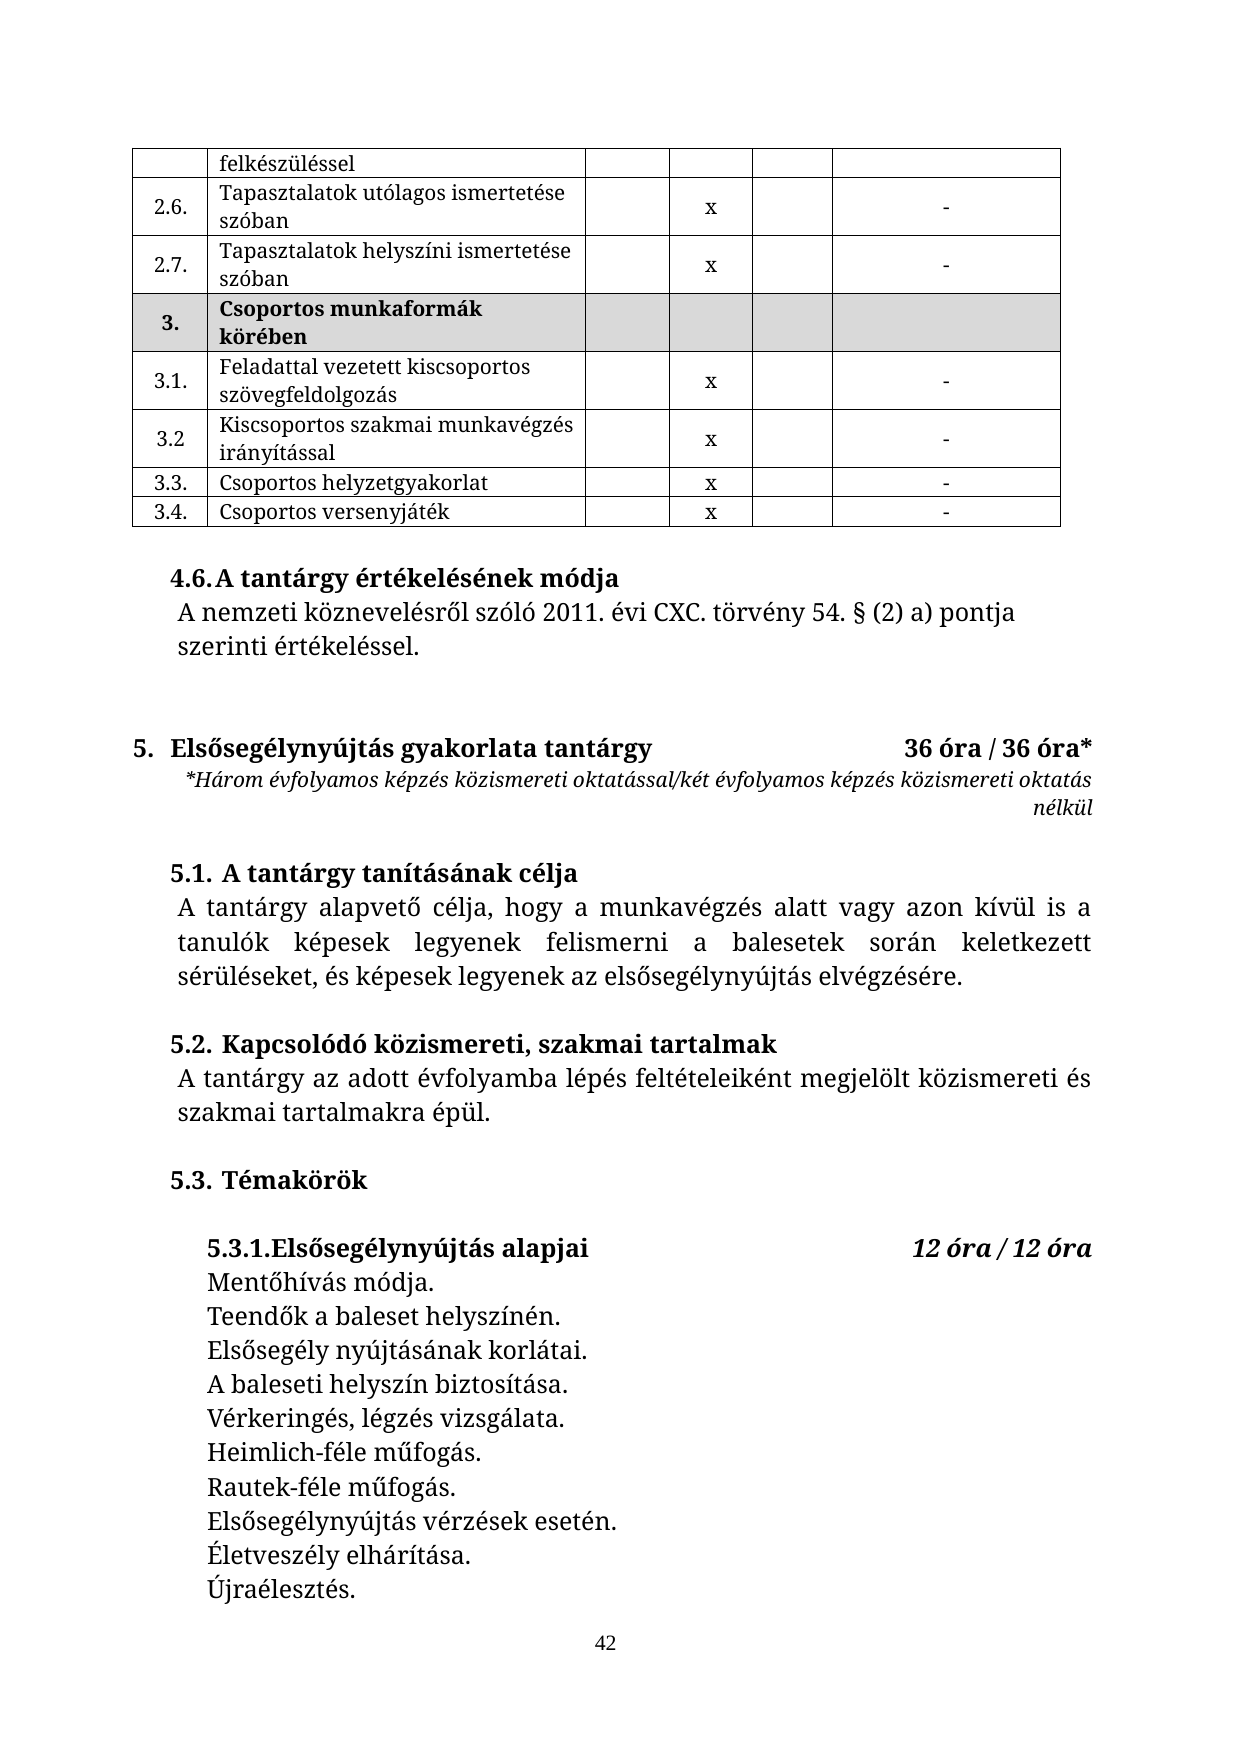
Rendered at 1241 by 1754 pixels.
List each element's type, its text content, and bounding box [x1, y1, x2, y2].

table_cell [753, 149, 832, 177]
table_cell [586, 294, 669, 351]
list Elsősegélynyújtás alapjai 12 óra / 12 óra [207, 1231, 1093, 1265]
text Heimlich-féle műfogás. [207, 1435, 1093, 1469]
text A tantárgy az adott évfolyamba lépés feltételeiként megjelölt közismereti és szakmai tartalmakra épül. [177, 1060, 1093, 1128]
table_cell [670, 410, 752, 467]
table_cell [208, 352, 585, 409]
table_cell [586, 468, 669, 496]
text Rautek-féle műfogás. [207, 1469, 1093, 1503]
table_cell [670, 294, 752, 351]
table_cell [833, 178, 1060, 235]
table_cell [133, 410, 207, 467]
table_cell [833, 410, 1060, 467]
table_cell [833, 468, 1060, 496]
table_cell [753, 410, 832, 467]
text Elsősegélynyújtás vérzések esetén. [207, 1503, 1093, 1537]
list Kapcsolódó közismereti, szakmai tartalmak [170, 1026, 1093, 1060]
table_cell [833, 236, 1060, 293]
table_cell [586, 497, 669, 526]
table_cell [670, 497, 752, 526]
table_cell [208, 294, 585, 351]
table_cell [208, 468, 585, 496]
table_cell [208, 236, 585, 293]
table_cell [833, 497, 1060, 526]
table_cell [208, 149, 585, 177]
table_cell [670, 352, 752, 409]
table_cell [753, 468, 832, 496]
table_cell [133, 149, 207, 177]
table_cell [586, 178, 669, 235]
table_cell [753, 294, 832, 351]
list A tantárgy értékelésének módja [170, 561, 1093, 595]
text A baleseti helyszín biztosítása. [207, 1367, 1093, 1401]
text Teendők a baleset helyszínén. [207, 1299, 1093, 1333]
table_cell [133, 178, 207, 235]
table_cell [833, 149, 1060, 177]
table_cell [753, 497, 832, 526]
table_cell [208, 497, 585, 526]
text Életveszély elhárítása. [207, 1537, 1093, 1571]
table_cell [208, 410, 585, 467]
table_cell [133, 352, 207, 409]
text Elsősegély nyújtásának korlátai. [207, 1333, 1093, 1367]
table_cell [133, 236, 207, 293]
list A tantárgy tanításának célja [170, 856, 1093, 890]
list Elsősegélynyújtás gyakorlata tantárgy 36 óra / 36 óra* [133, 731, 1093, 765]
text Mentőhívás módja. [207, 1265, 1093, 1299]
text *Három évfolyamos képzés közismereti oktatással/két évfolyamos képzés közismereti oktatás nélkül [133, 765, 1093, 822]
text A tantárgy alapvető célja, hogy a munkavégzés alatt vagy azon kívül is a tanulók képesek legyenek felismerni a balesetek során keletkezett sérüléseket, és képesek legyenek az elsősegélynyújtás elvégzésére. [177, 890, 1093, 992]
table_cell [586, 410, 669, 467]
list Témakörök [170, 1163, 1093, 1197]
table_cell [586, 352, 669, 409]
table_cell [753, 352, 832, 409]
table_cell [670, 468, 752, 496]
text A nemzeti köznevelésről szóló 2011. évi CXC. törvény 54. § (2) a) pontja szerinti értékeléssel. [177, 595, 1093, 663]
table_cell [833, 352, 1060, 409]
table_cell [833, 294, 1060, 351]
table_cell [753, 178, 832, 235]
text Vérkeringés, légzés vizsgálata. [207, 1401, 1093, 1435]
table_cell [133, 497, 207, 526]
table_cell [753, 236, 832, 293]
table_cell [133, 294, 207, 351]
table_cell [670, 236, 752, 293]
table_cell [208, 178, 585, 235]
text Újraélesztés. [207, 1571, 1093, 1605]
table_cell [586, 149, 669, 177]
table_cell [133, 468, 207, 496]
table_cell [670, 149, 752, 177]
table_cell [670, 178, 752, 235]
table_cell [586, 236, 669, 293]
